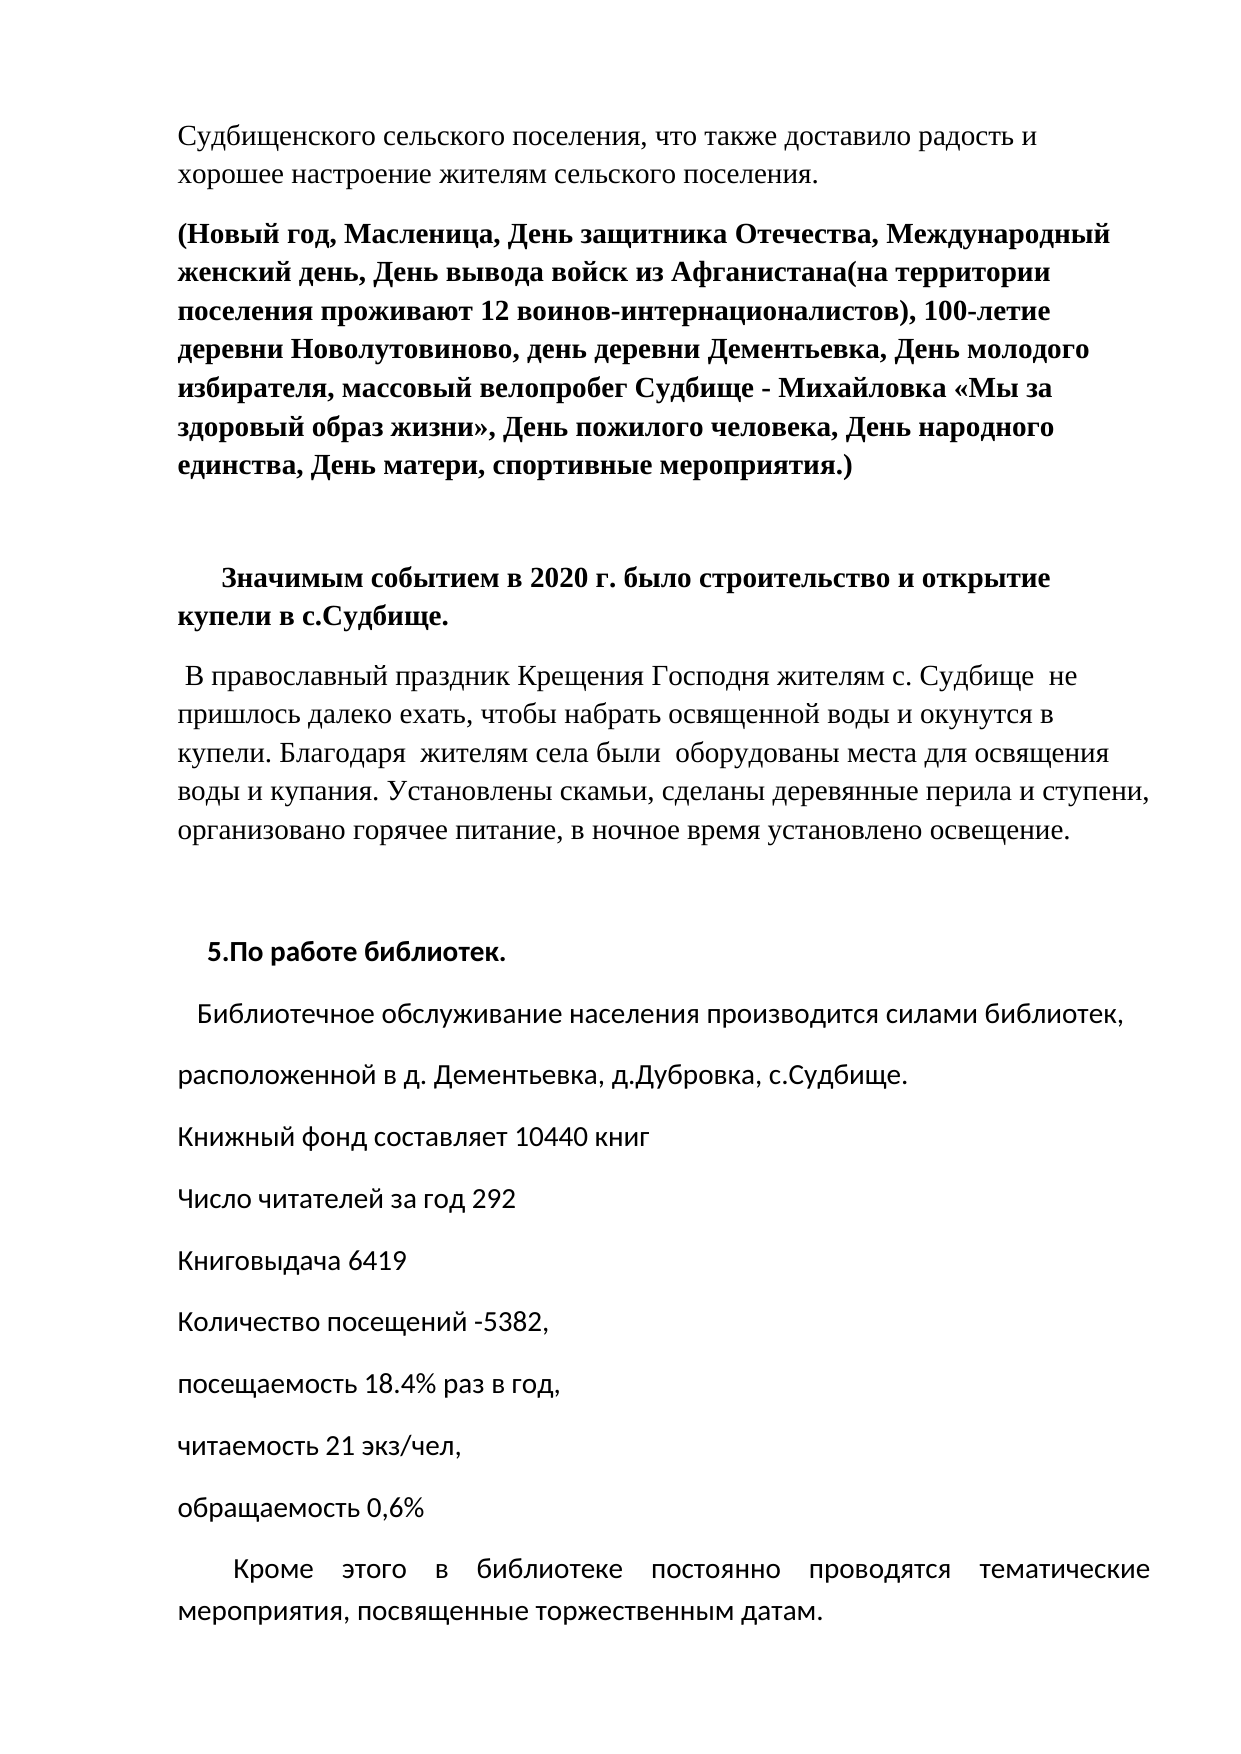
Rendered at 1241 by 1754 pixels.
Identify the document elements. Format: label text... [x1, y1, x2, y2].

text читаемость 21 экз/чел, [177, 1427, 1152, 1463]
text (Новый год, Масленица, День защитника Отечества, Международный женский день, День вывода войск из Афганистана(на территории поселения проживают 12 воинов-интернационалистов), 100-летие деревни Новолутовиново, день деревни Дементьевка, День молодого избирателя, массовый велопробег Судбище - Михайловка «Мы за здоровый образ жизни», День пожилого человека, День народного единства, День матери, спортивные мероприятия.) [177, 216, 1152, 481]
text Книговыдача 6419 [177, 1242, 1152, 1277]
text Библиотечное обслуживание населения производится силами библиотек, [177, 995, 1152, 1030]
text обращаемость 0,6% [177, 1489, 1152, 1524]
text посещаемость 18.4% раз в год, [177, 1365, 1152, 1401]
text Число читателей за год 292 [177, 1180, 1152, 1216]
text расположенной в д. Дементьевка, д.Дубровка, с.Судбище. [177, 1056, 1152, 1092]
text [177, 118, 1152, 190]
text Количество посещений -5382, [177, 1303, 1152, 1339]
list 5.По работе библиотек. [207, 933, 1152, 968]
text Значимым событием в 2020 г. было строительство и открытие купели в с.Судбище. [177, 560, 1152, 632]
text Книжный фонд составляет 10440 книг [177, 1118, 1152, 1154]
text Кроме этого в библиотеке постоянно проводятся тематические мероприятия, посвященные торжественным датам. [177, 1551, 1152, 1627]
text В православный праздник Крещения Господня жителям с. Судбище не пришлось далеко ехать, чтобы набрать освященной воды и окунутся в купели. Благодаря жителям села были оборудованы места для освящения воды и купания. Установлены скамьи, сделаны деревянные перила и ступени, организовано горячее питание, в ночное время установлено освещение. [177, 658, 1152, 845]
